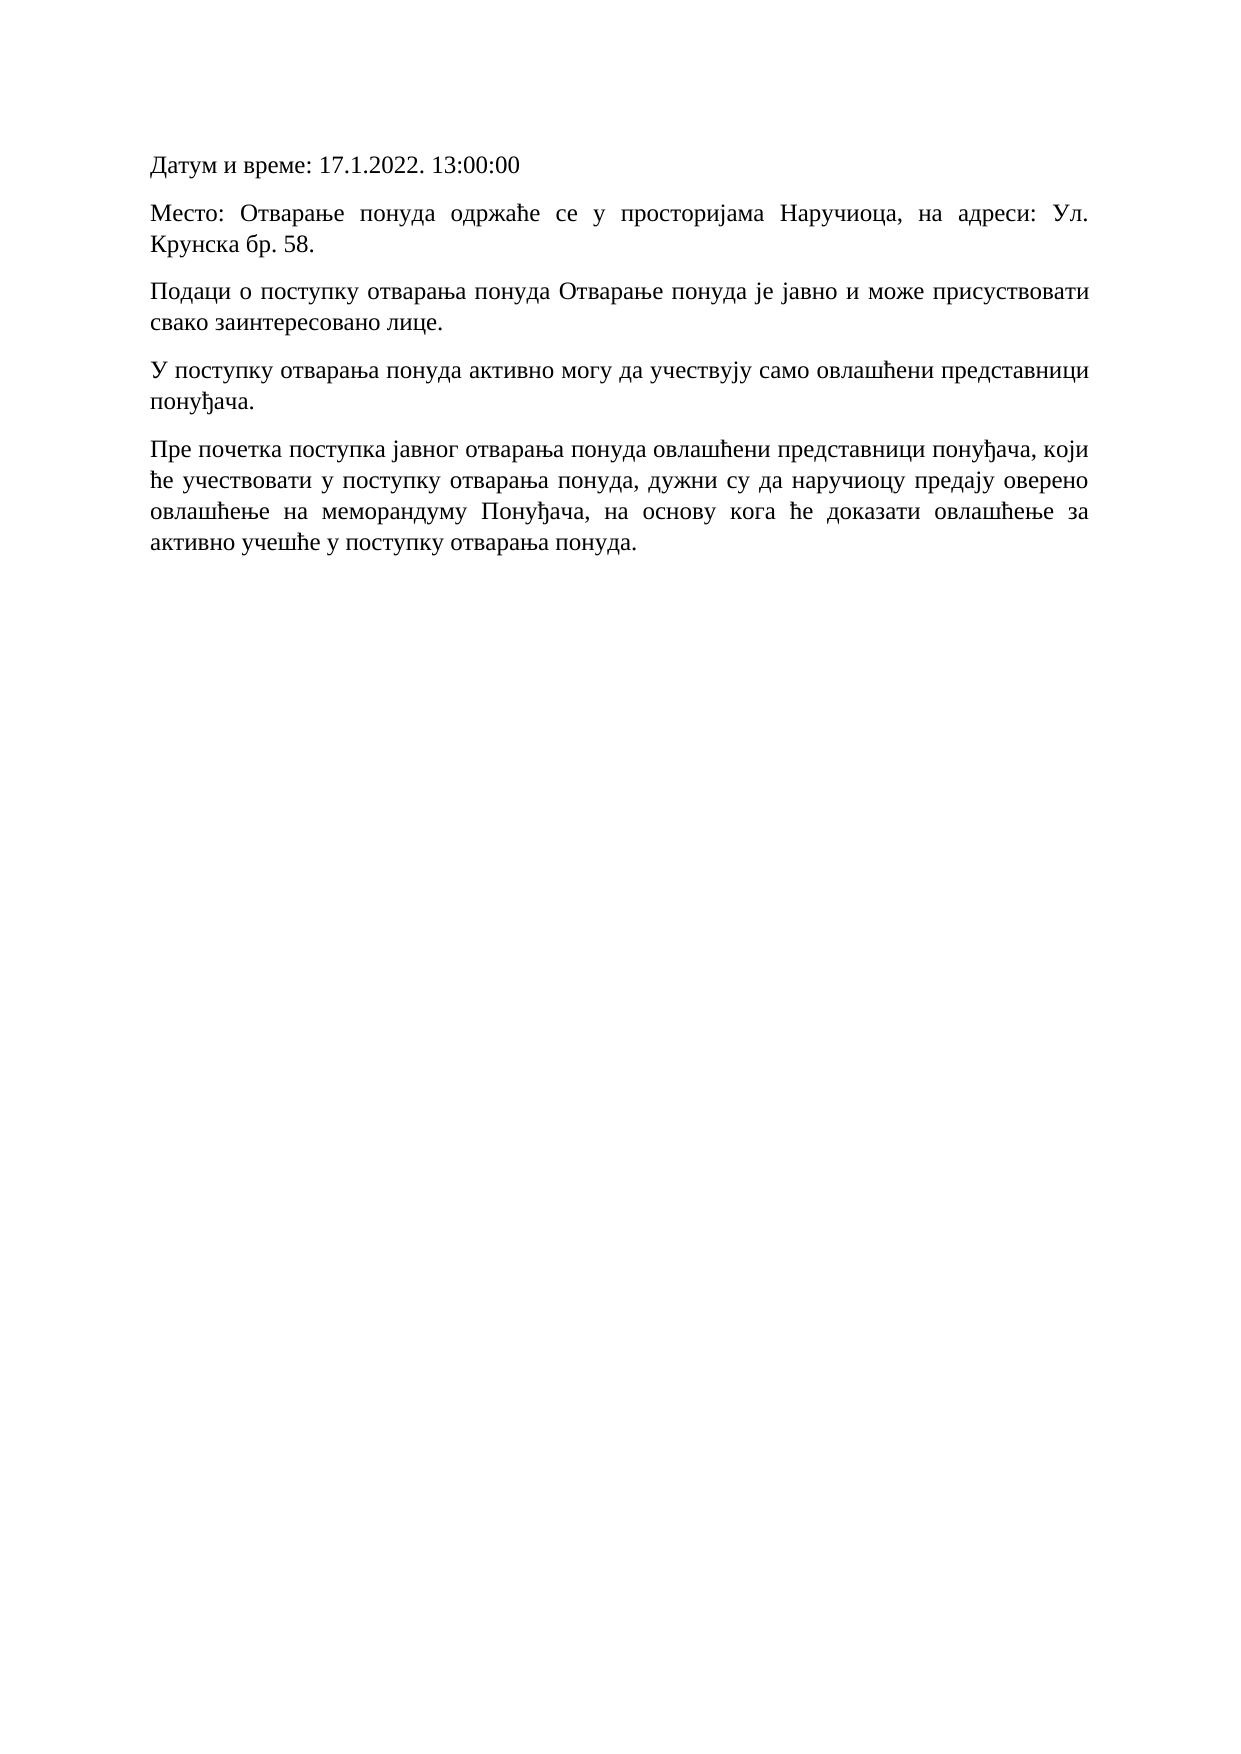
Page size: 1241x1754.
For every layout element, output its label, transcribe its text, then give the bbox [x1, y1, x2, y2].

text Датум и време: 17.1.2022. 13:00:00 [150, 150, 1090, 179]
text У поступку отварања понуда активно могу да учествују само овлашћени представници понуђача. [150, 355, 1090, 415]
text Подаци о поступку отварања понуда Отварање понуда је јавно и може присуствовати свако заинтересовано лице. [150, 276, 1090, 336]
text Место: Отварање понуда одржаће се у просторијама Наручиоца, на адреси: Ул. Крунска бр. 58. [150, 198, 1090, 257]
text Пре почетка поступка јавног отварања понуда овлашћени представници понуђача, који ће учествовати у поступку отварања понуда, дужни су да наручиоцу предају оверено овлашћење на меморандуму Понуђача, на основу кога ће доказати овлашћење за активно учешће у поступку отварања понуда. [150, 434, 1090, 556]
